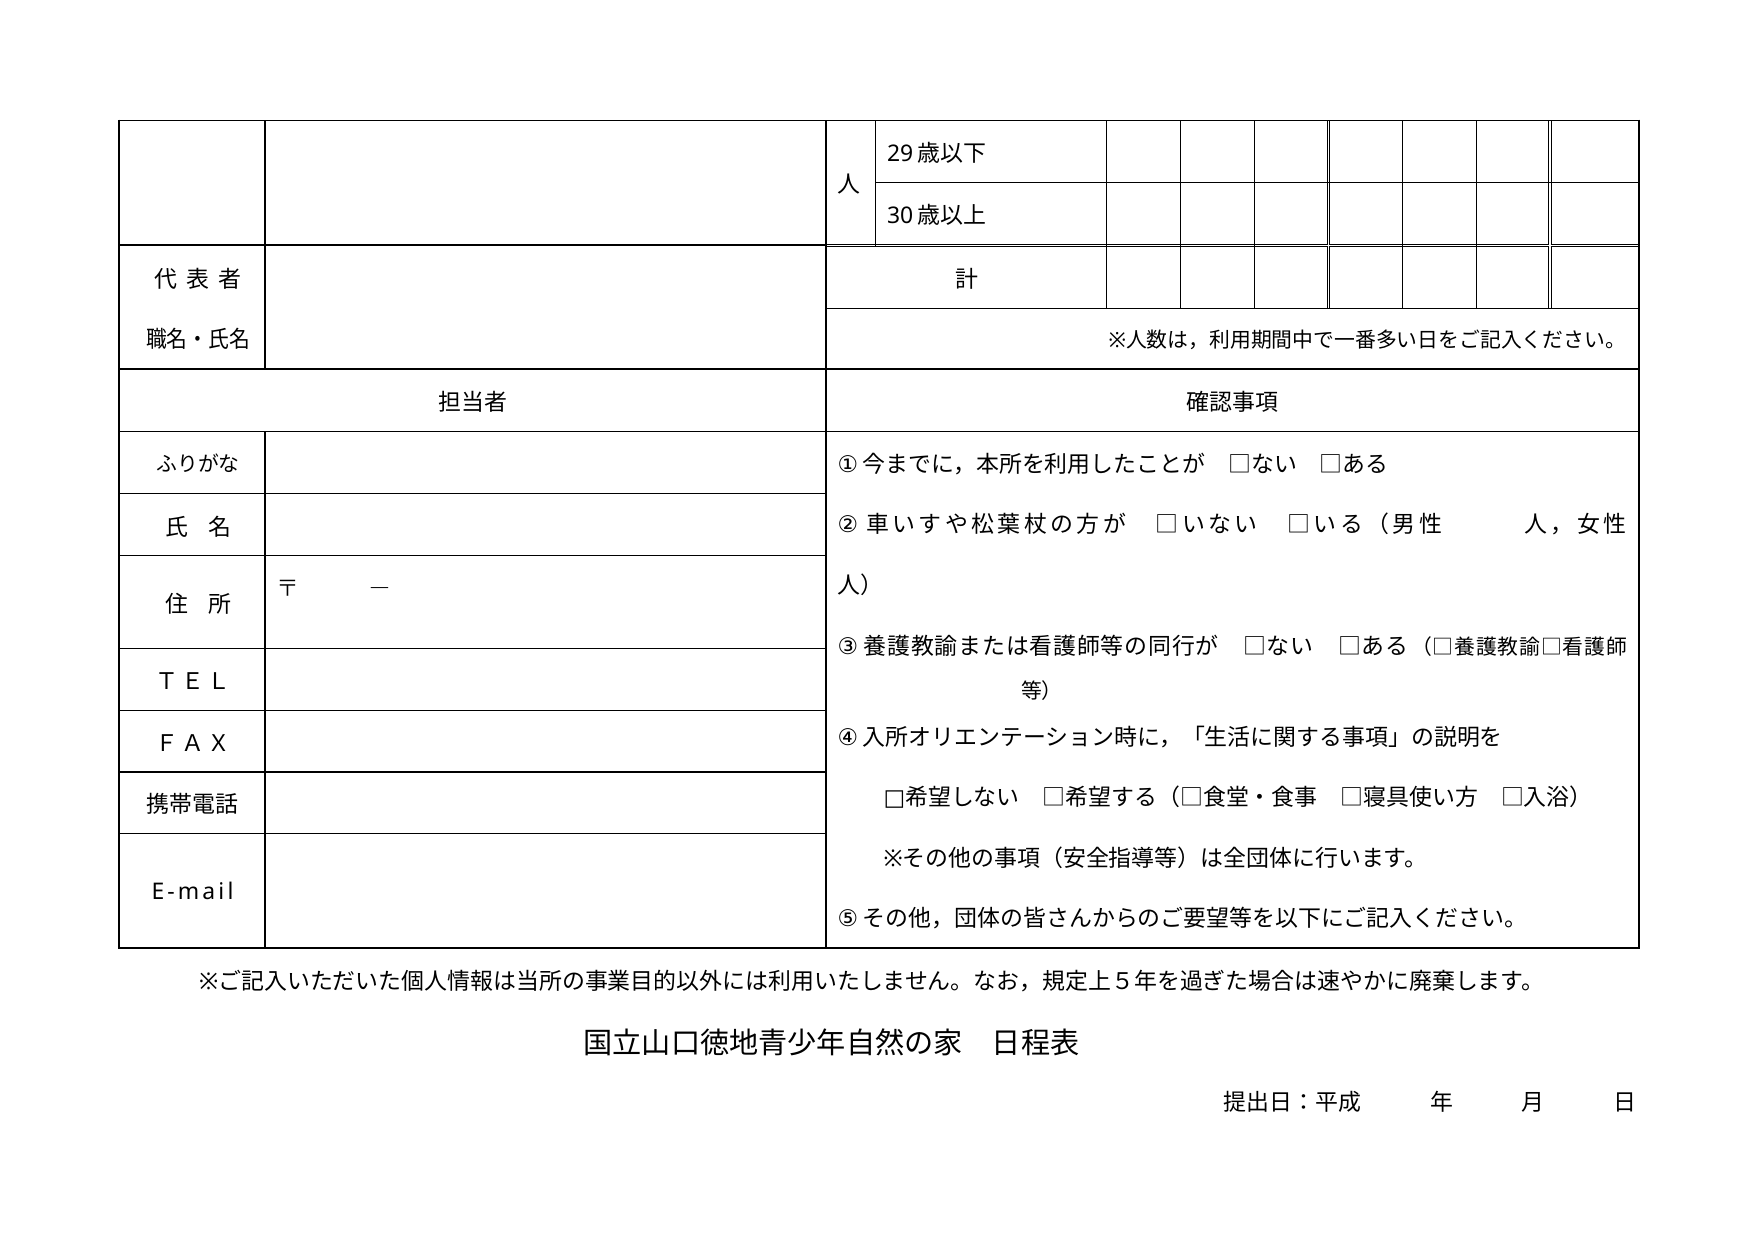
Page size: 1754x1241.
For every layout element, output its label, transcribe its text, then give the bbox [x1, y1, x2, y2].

table_cell [1181, 121, 1254, 182]
table_cell [1477, 183, 1548, 244]
table_cell 住所 [120, 556, 264, 648]
table_cell 担当者 [120, 370, 825, 431]
table_cell [266, 649, 825, 710]
table_cell 29歳以下 [876, 121, 1106, 182]
table_cell [1181, 183, 1254, 244]
table_cell 確認事項 [827, 370, 1638, 431]
table_cell ※人数は，利用期間中で一番多い日をご記入ください。 [827, 309, 1638, 368]
table_cell [1330, 121, 1402, 182]
table_cell [1403, 183, 1476, 244]
table_cell 社会人 [827, 121, 875, 244]
table_cell [1181, 247, 1254, 308]
table_cell [1552, 183, 1638, 244]
table_cell ①今までに，本所を利用したことが □ない □ある ②車いすや松葉杖の方が □いない □いる（男性 人，女性 人） ③養護教諭または看護師等の同行が □ない □ある（□養護教諭□看護師等） ④入所オリエンテーション時に，「生活に関する事項」の説明を □希望しない □希望する（□食堂・食事 □寝具使い方 □入浴） ※その他の事項（安全指導等）は全団体に行います。 ⑤その他，団体の皆さんからのご要望等を以下にご記入ください。 [827, 432, 1638, 947]
table_cell [1107, 121, 1180, 182]
table_cell [1477, 121, 1548, 182]
table_cell ＴＥＬ [120, 649, 264, 710]
table_cell [1552, 121, 1638, 182]
table_cell [1403, 121, 1476, 182]
table_cell [1107, 183, 1180, 244]
table_cell 〒 － [266, 556, 825, 648]
text ※ご記入いただいた個人情報は当所の事業目的以外には利用いたしません。なお，規定上５年を過ぎた場合は速やかに廃棄します。 [118, 949, 1544, 1010]
table_cell [266, 834, 825, 947]
table_cell 携帯電話 [120, 773, 264, 833]
table_cell [1552, 247, 1638, 308]
table_cell [1255, 247, 1327, 308]
table_cell [266, 773, 825, 833]
text 提出日：平成 年 月 日 [118, 1071, 1636, 1131]
text 国立山口徳地青少年自然の家 日程表 [118, 1010, 1544, 1071]
table_cell E-mail [120, 834, 264, 947]
table_cell 計 [827, 247, 1106, 308]
table_cell [1255, 183, 1327, 244]
table_cell [1477, 247, 1548, 308]
table_cell [1330, 183, 1402, 244]
table_cell ふりがな [120, 432, 264, 493]
table_cell 氏名 [120, 494, 264, 555]
table_cell [1255, 121, 1327, 182]
table_cell [266, 494, 825, 555]
table_cell 30歳以上 [876, 183, 1106, 244]
table_cell [1107, 247, 1180, 308]
table_cell [266, 246, 825, 368]
table_cell ＦＡＸ [120, 711, 264, 771]
table_cell [1330, 247, 1402, 308]
table_cell 代表者 職名・氏名 [120, 246, 264, 368]
table_cell [266, 711, 825, 771]
table_cell [266, 432, 825, 493]
table_cell [1403, 247, 1476, 308]
